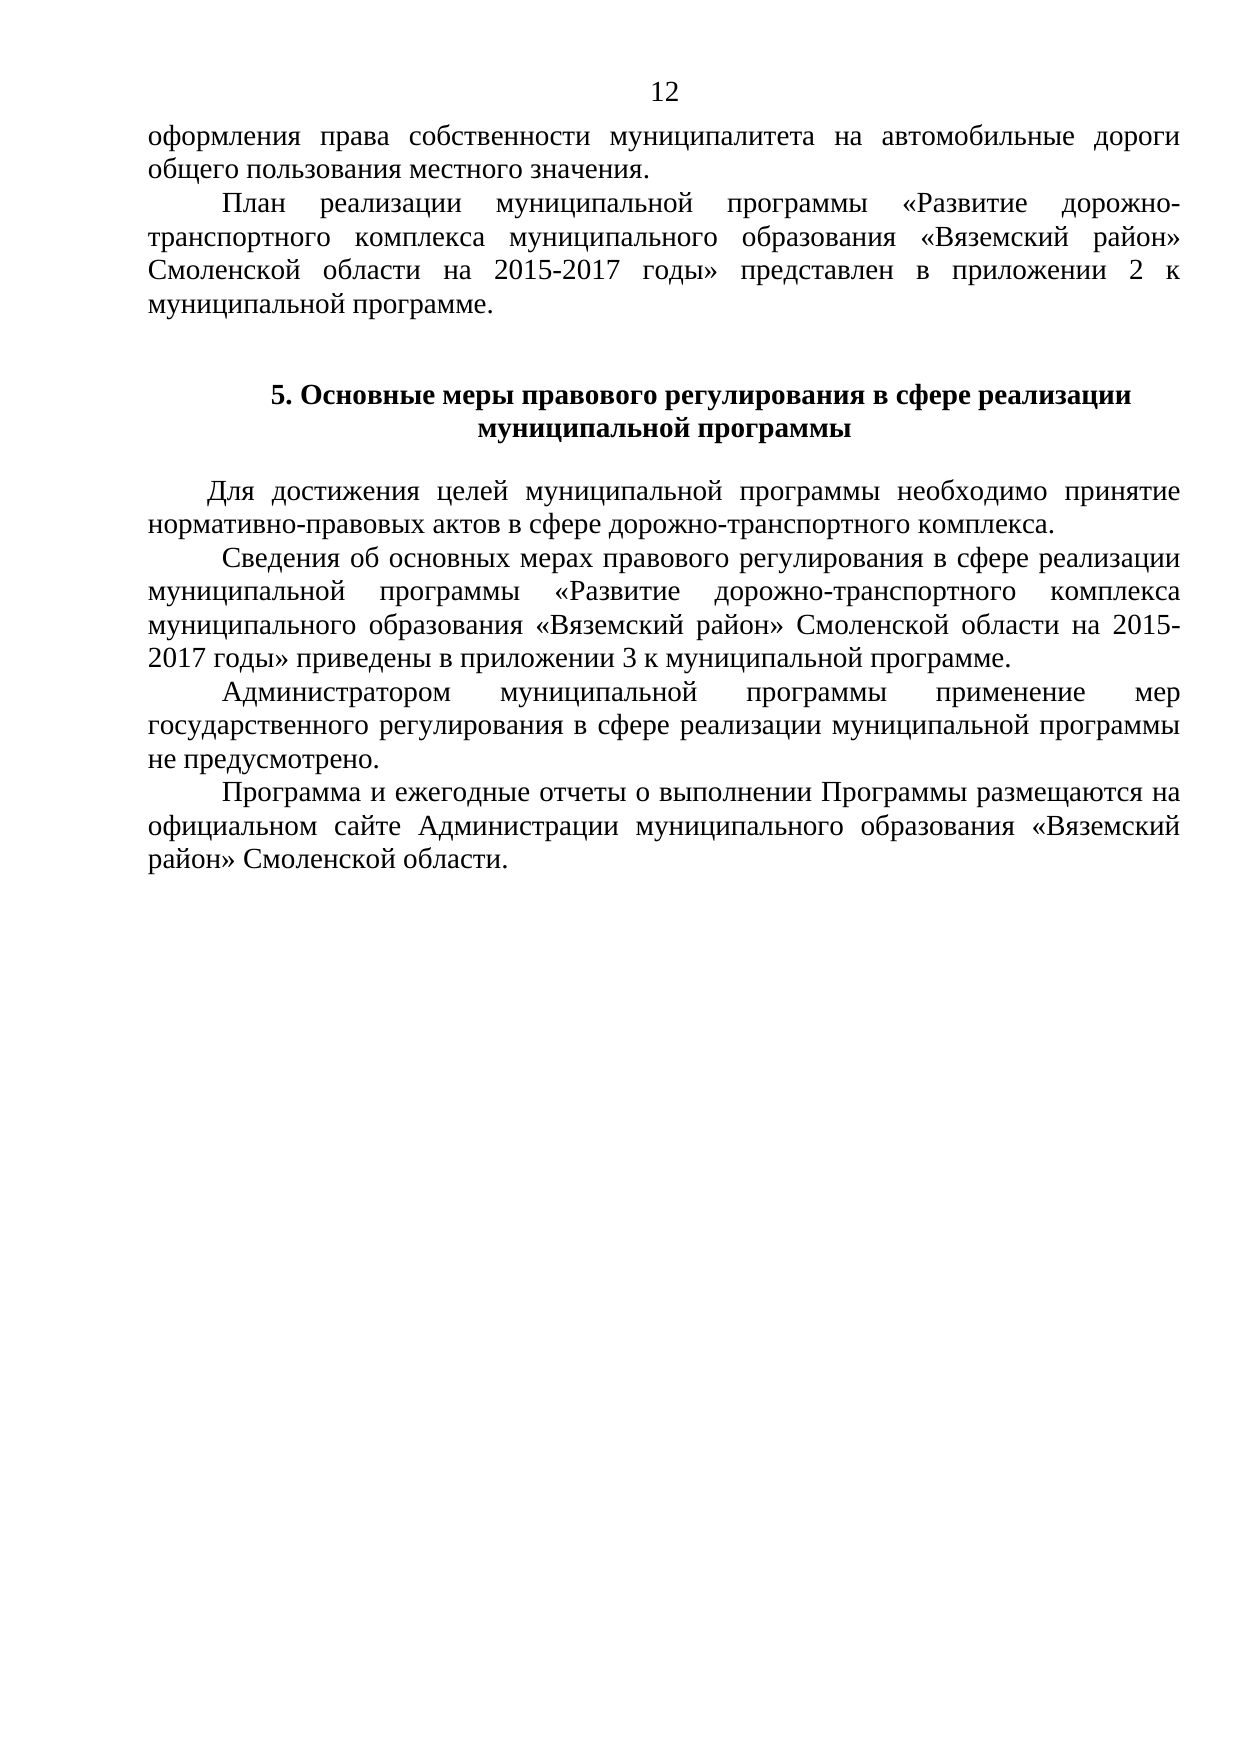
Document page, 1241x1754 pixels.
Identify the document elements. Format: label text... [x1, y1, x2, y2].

text Для достижения целей муниципальной программы необходимо принятие нормативно-правовых актов в сфере дорожно-транспортного комплекса. [148, 473, 1181, 540]
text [148, 118, 1181, 185]
text План реализации муниципальной программы «Развитие дорожно-транспортного комплекса муниципального образования «Вяземский район» Смоленской области на 2015-2017 годы» представлен в приложении 2 к муниципальной программе. [148, 185, 1181, 319]
text 5. Основные меры правового регулирования в сфере реализации муниципальной программы [148, 377, 1181, 444]
text Администратором муниципальной программы применение мер государственного регулирования в сфере реализации муниципальной программы не предусмотрено. [148, 674, 1181, 774]
text Программа и ежегодные отчеты о выполнении Программы размещаются на официальном сайте Администрации муниципального образования «Вяземский район» Смоленской области. [148, 774, 1181, 875]
text Сведения об основных мерах правового регулирования в сфере реализации муниципальной программы «Развитие дорожно-транспортного комплекса муниципального образования «Вяземский район» Смоленской области на 2015-2017 годы» приведены в приложении 3 к муниципальной программе. [148, 540, 1181, 674]
